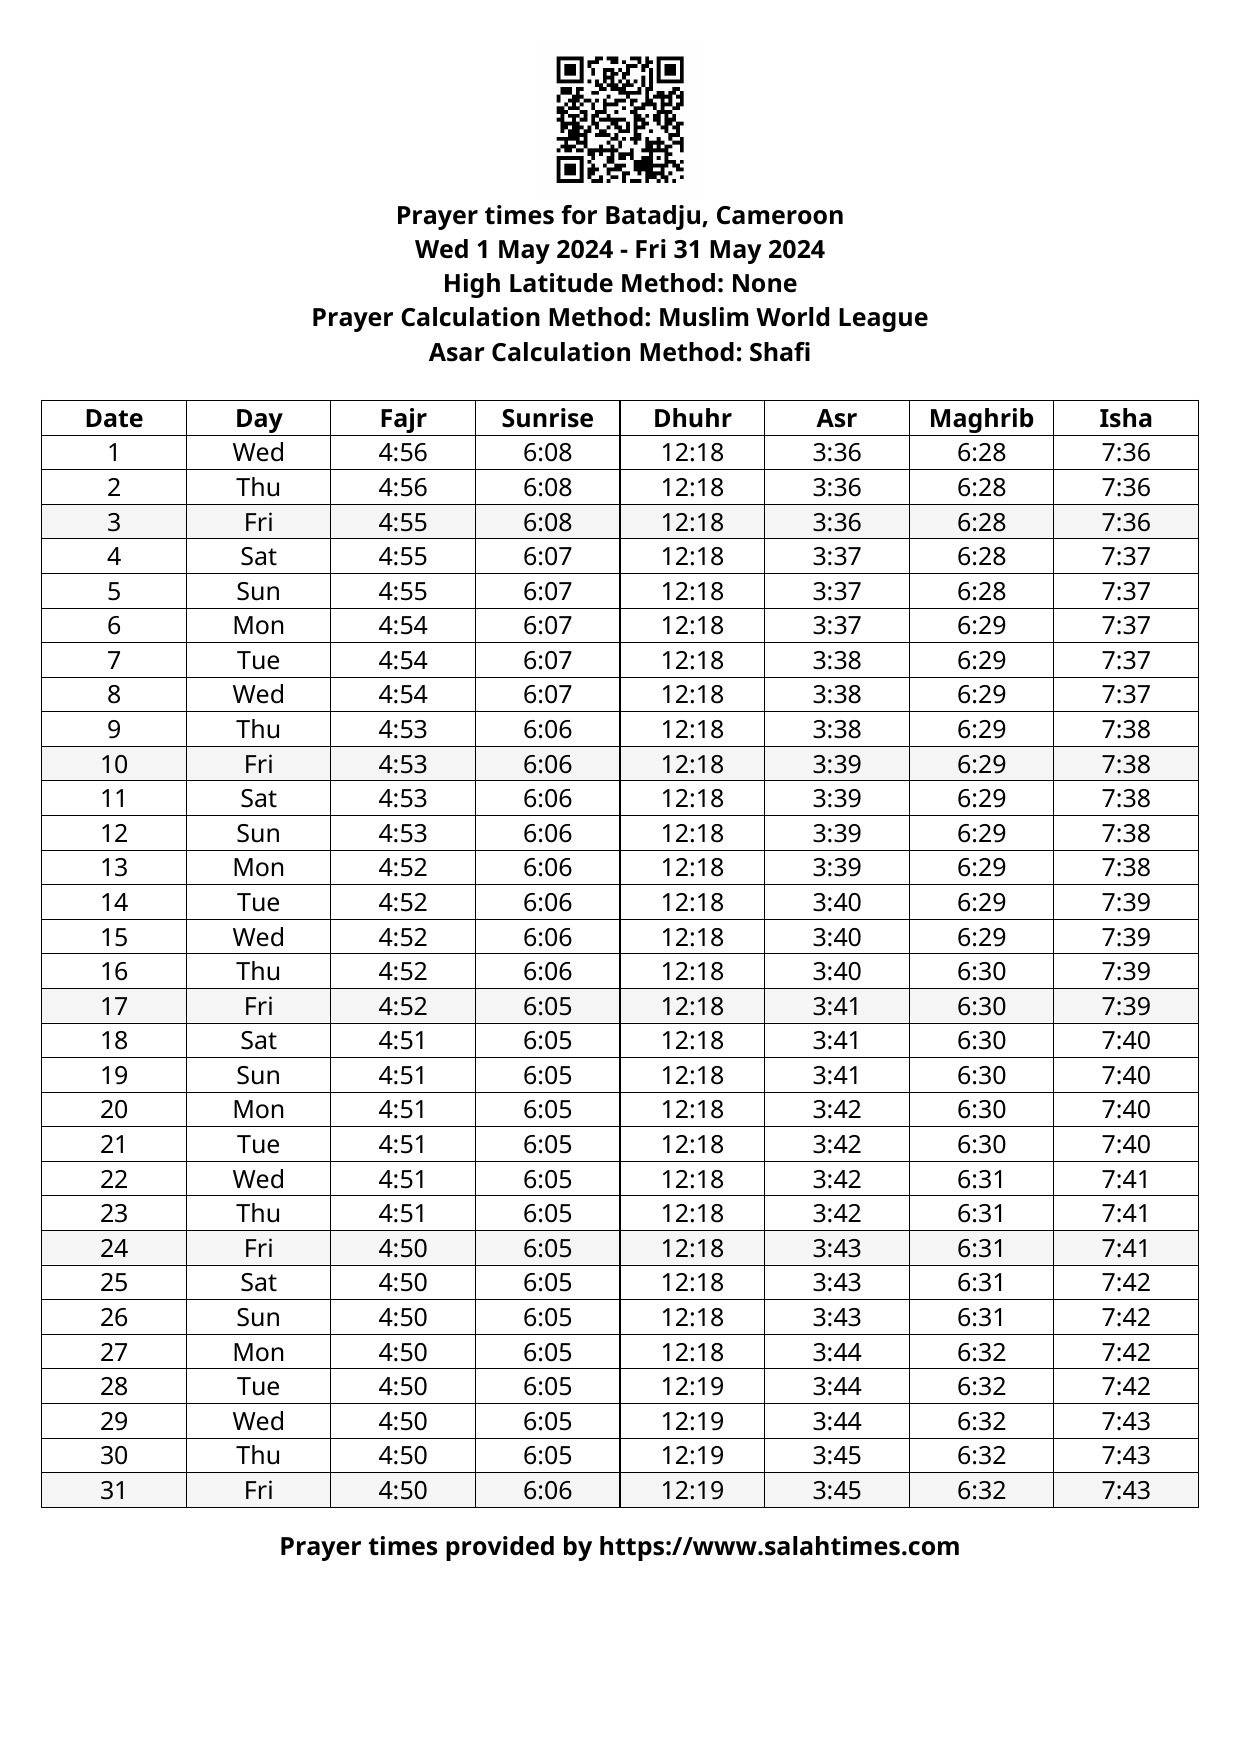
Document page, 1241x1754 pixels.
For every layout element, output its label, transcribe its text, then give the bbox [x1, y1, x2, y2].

table_cell 6:06 [476, 885, 619, 919]
table_cell 4:53 [331, 816, 475, 849]
table_cell 3:38 [765, 678, 909, 711]
table_header Fajr [331, 401, 475, 434]
table_cell 3:37 [765, 574, 909, 607]
table_cell 24 [42, 1231, 186, 1264]
table_cell 15 [42, 920, 186, 953]
table_cell 12:18 [621, 470, 764, 504]
table_cell 7:37 [1054, 539, 1198, 573]
table_cell 6:29 [910, 747, 1053, 780]
table_cell 6:32 [910, 1404, 1053, 1437]
table_header Isha [1054, 401, 1198, 434]
table_cell 3:36 [765, 505, 909, 538]
table_cell 12:18 [621, 1196, 764, 1230]
table_cell 7:43 [1054, 1404, 1198, 1437]
table_cell Sun [187, 574, 330, 607]
table_cell Thu [187, 954, 330, 988]
table_cell 3:40 [765, 920, 909, 953]
table_cell 16 [42, 954, 186, 988]
table_cell 6:29 [910, 816, 1053, 849]
table_cell 28 [42, 1369, 186, 1403]
table_cell 6:29 [910, 885, 1053, 919]
table_cell 7:37 [1054, 574, 1198, 607]
table_cell 4:50 [331, 1404, 475, 1437]
table_cell 4:54 [331, 678, 475, 711]
table_cell 3:37 [765, 539, 909, 573]
table_cell 4:52 [331, 989, 475, 1022]
table_cell 6:06 [476, 954, 619, 988]
table_cell 12:18 [621, 1266, 764, 1299]
table_cell Thu [187, 1196, 330, 1230]
table_cell 6:29 [910, 609, 1053, 642]
table_cell 12:19 [621, 1473, 764, 1507]
table_cell 17 [42, 989, 186, 1022]
table_cell 4:55 [331, 505, 475, 538]
table_cell 6:05 [476, 1196, 619, 1230]
table_cell Sat [187, 1024, 330, 1057]
table_cell 13 [42, 851, 186, 884]
table_cell 6:28 [910, 436, 1053, 469]
table_cell Mon [187, 1093, 330, 1126]
table_cell 6:07 [476, 609, 619, 642]
table_header Maghrib [910, 401, 1053, 434]
table_cell 9 [42, 712, 186, 746]
table_cell 6:29 [910, 678, 1053, 711]
table_cell 6:31 [910, 1196, 1053, 1230]
table_cell 1 [42, 436, 186, 469]
table_cell 6:05 [476, 989, 619, 1022]
table_cell 7:36 [1054, 505, 1198, 538]
table_cell 3:40 [765, 885, 909, 919]
table_cell 14 [42, 885, 186, 919]
table_cell 3:36 [765, 470, 909, 504]
table_cell 4:50 [331, 1369, 475, 1403]
table_cell 6:06 [476, 781, 619, 815]
table_cell 7:37 [1054, 643, 1198, 677]
table_cell 12:18 [621, 574, 764, 607]
table_cell Thu [187, 1439, 330, 1472]
table_cell 3:44 [765, 1404, 909, 1437]
table_cell 4:50 [331, 1335, 475, 1368]
table_cell 4:55 [331, 574, 475, 607]
table_cell 4:54 [331, 609, 475, 642]
text Prayer Calculation Method: Muslim World League [42, 300, 1198, 334]
table_cell 3:37 [765, 609, 909, 642]
table_cell 3:36 [765, 436, 909, 469]
table_cell 12:19 [621, 1369, 764, 1403]
table_cell 3:44 [765, 1335, 909, 1368]
table_cell Wed [187, 436, 330, 469]
table_cell 6:05 [476, 1058, 619, 1092]
table_cell 7:42 [1054, 1369, 1198, 1403]
table_cell 6:05 [476, 1300, 619, 1334]
table_cell 3:38 [765, 643, 909, 677]
table_cell 7:40 [1054, 1058, 1198, 1092]
table_cell Thu [187, 470, 330, 504]
table_cell 12:18 [621, 436, 764, 469]
table_cell 6:28 [910, 505, 1053, 538]
table_cell 22 [42, 1162, 186, 1195]
text Wed 1 May 2024 - Fri 31 May 2024 [42, 232, 1198, 266]
table_header Date [42, 401, 186, 434]
table_cell 7:40 [1054, 1093, 1198, 1126]
table_cell 6:05 [476, 1439, 619, 1472]
table_cell Tue [187, 885, 330, 919]
table_cell 12 [42, 816, 186, 849]
table_cell 6:05 [476, 1404, 619, 1437]
table_cell 4:50 [331, 1300, 475, 1334]
table_cell 11 [42, 781, 186, 815]
table_cell Mon [187, 851, 330, 884]
table_cell 3:43 [765, 1266, 909, 1299]
table_cell 4:52 [331, 851, 475, 884]
table_cell 6:31 [910, 1300, 1053, 1334]
table_cell 7:39 [1054, 920, 1198, 953]
table_cell 5 [42, 574, 186, 607]
table_cell Fri [187, 1473, 330, 1507]
table_header Dhuhr [621, 401, 764, 434]
table_cell 3:43 [765, 1300, 909, 1334]
table_cell 6:32 [910, 1473, 1053, 1507]
table_cell 6 [42, 609, 186, 642]
table_cell 4:51 [331, 1162, 475, 1195]
table_cell 12:18 [621, 678, 764, 711]
table_cell 25 [42, 1266, 186, 1299]
table_cell 8 [42, 678, 186, 711]
table_header Asr [765, 401, 909, 434]
table_cell Tue [187, 643, 330, 677]
table_cell 6:06 [476, 816, 619, 849]
table_cell 12:18 [621, 712, 764, 746]
text Prayer times provided by https://www.salahtimes.com [42, 1528, 1198, 1563]
table_cell 6:05 [476, 1335, 619, 1368]
table_cell 3 [42, 505, 186, 538]
table_cell 12:18 [621, 954, 764, 988]
table_cell 6:06 [476, 920, 619, 953]
table_cell Wed [187, 1404, 330, 1437]
table_cell 6:06 [476, 851, 619, 884]
table_cell 7:39 [1054, 954, 1198, 988]
table_cell 4:52 [331, 885, 475, 919]
table_cell 3:39 [765, 851, 909, 884]
table_cell 27 [42, 1335, 186, 1368]
table_cell 7:36 [1054, 470, 1198, 504]
table_cell 6:29 [910, 781, 1053, 815]
picture [542, 41, 699, 198]
table_cell 29 [42, 1404, 186, 1437]
table_cell 6:06 [476, 747, 619, 780]
table_cell 7:38 [1054, 781, 1198, 815]
table_cell 3:41 [765, 1058, 909, 1092]
table_cell 4 [42, 539, 186, 573]
table_cell Wed [187, 678, 330, 711]
table_cell 7:37 [1054, 678, 1198, 711]
table_cell 12:18 [621, 989, 764, 1022]
table_cell 3:45 [765, 1473, 909, 1507]
table_cell 21 [42, 1127, 186, 1161]
table_cell 6:29 [910, 851, 1053, 884]
table_cell 12:19 [621, 1439, 764, 1472]
table_cell 3:41 [765, 1024, 909, 1057]
table_cell 4:53 [331, 781, 475, 815]
table_cell 3:42 [765, 1196, 909, 1230]
table_cell 4:55 [331, 539, 475, 573]
table_cell 6:29 [910, 712, 1053, 746]
table_cell 12:18 [621, 885, 764, 919]
table_cell 6:31 [910, 1162, 1053, 1195]
table_cell 7:41 [1054, 1196, 1198, 1230]
table_cell 18 [42, 1024, 186, 1057]
table_cell 7:42 [1054, 1266, 1198, 1299]
table_cell 3:43 [765, 1231, 909, 1264]
table_cell 6:30 [910, 1024, 1053, 1057]
table_cell 4:50 [331, 1266, 475, 1299]
table_cell Fri [187, 989, 330, 1022]
table_cell 6:29 [910, 920, 1053, 953]
table_cell Mon [187, 1335, 330, 1368]
table_cell 6:07 [476, 643, 619, 677]
table_cell 4:50 [331, 1473, 475, 1507]
table_cell 12:18 [621, 1162, 764, 1195]
table_cell Sun [187, 1300, 330, 1334]
table_cell 4:51 [331, 1196, 475, 1230]
table_cell 4:54 [331, 643, 475, 677]
table_cell 4:51 [331, 1093, 475, 1126]
table_cell 6:05 [476, 1369, 619, 1403]
table_cell 12:19 [621, 1404, 764, 1437]
table_cell 4:51 [331, 1058, 475, 1092]
table_cell 7:38 [1054, 816, 1198, 849]
table_cell 6:30 [910, 954, 1053, 988]
table_cell 3:40 [765, 954, 909, 988]
text Asar Calculation Method: Shafi [42, 334, 1198, 368]
table_cell Tue [187, 1127, 330, 1161]
table_cell 19 [42, 1058, 186, 1092]
table_cell 4:50 [331, 1231, 475, 1264]
table_cell 4:53 [331, 712, 475, 746]
table_cell Wed [187, 920, 330, 953]
table_cell 12:18 [621, 1058, 764, 1092]
table_cell 6:32 [910, 1439, 1053, 1472]
table_cell Fri [187, 505, 330, 538]
table_cell 7 [42, 643, 186, 677]
table_cell Wed [187, 1162, 330, 1195]
table_cell Sat [187, 781, 330, 815]
table_cell 7:39 [1054, 989, 1198, 1022]
table_cell 12:18 [621, 643, 764, 677]
table_cell 6:31 [910, 1266, 1053, 1299]
table_cell 7:38 [1054, 851, 1198, 884]
table_cell 4:51 [331, 1024, 475, 1057]
table_cell 6:30 [910, 989, 1053, 1022]
table_cell Fri [187, 1231, 330, 1264]
table_cell 6:05 [476, 1162, 619, 1195]
table_cell 6:32 [910, 1335, 1053, 1368]
table_cell Sun [187, 1058, 330, 1092]
table_header Sunrise [476, 401, 619, 434]
table_cell 12:18 [621, 1127, 764, 1161]
table_cell 3:44 [765, 1369, 909, 1403]
table_header Day [187, 401, 330, 434]
table_cell 7:43 [1054, 1473, 1198, 1507]
table_cell 4:56 [331, 436, 475, 469]
table_cell 3:45 [765, 1439, 909, 1472]
table_cell 7:38 [1054, 712, 1198, 746]
table_cell 12:18 [621, 1300, 764, 1334]
table_cell 31 [42, 1473, 186, 1507]
table_cell 12:18 [621, 1335, 764, 1368]
table_cell 6:08 [476, 505, 619, 538]
table_cell 6:08 [476, 470, 619, 504]
table_cell 7:39 [1054, 885, 1198, 919]
table_cell 12:18 [621, 1024, 764, 1057]
table_cell 3:39 [765, 781, 909, 815]
table_cell 12:18 [621, 920, 764, 953]
table_cell 6:05 [476, 1266, 619, 1299]
table_cell 6:31 [910, 1231, 1053, 1264]
table_cell 12:18 [621, 609, 764, 642]
table_cell 6:30 [910, 1093, 1053, 1126]
table_cell 12:18 [621, 816, 764, 849]
table_cell 3:41 [765, 989, 909, 1022]
table_cell 6:32 [910, 1369, 1053, 1403]
table_cell 12:18 [621, 781, 764, 815]
table_cell Sat [187, 1266, 330, 1299]
table_cell 3:42 [765, 1127, 909, 1161]
table_cell 12:18 [621, 747, 764, 780]
table_cell 4:52 [331, 920, 475, 953]
table_cell 6:07 [476, 574, 619, 607]
table_cell 4:56 [331, 470, 475, 504]
table_cell 4:53 [331, 747, 475, 780]
table_cell 26 [42, 1300, 186, 1334]
table_cell 12:18 [621, 505, 764, 538]
table_cell Tue [187, 1369, 330, 1403]
table_cell 10 [42, 747, 186, 780]
table_cell 6:06 [476, 1473, 619, 1507]
table_cell Thu [187, 712, 330, 746]
table_cell Sun [187, 816, 330, 849]
table_cell 6:29 [910, 643, 1053, 677]
table_cell 6:05 [476, 1093, 619, 1126]
table_cell 7:41 [1054, 1231, 1198, 1264]
table_cell 7:40 [1054, 1024, 1198, 1057]
table_cell 7:42 [1054, 1335, 1198, 1368]
table_cell 6:05 [476, 1231, 619, 1264]
table_cell 12:18 [621, 851, 764, 884]
table_cell 7:41 [1054, 1162, 1198, 1195]
table_cell 7:36 [1054, 436, 1198, 469]
table_cell Mon [187, 609, 330, 642]
table_cell 4:51 [331, 1127, 475, 1161]
table_cell 6:30 [910, 1127, 1053, 1161]
table_cell 4:50 [331, 1439, 475, 1472]
table_cell 6:05 [476, 1127, 619, 1161]
table_cell 3:42 [765, 1162, 909, 1195]
table_cell 3:39 [765, 747, 909, 780]
table_cell Sat [187, 539, 330, 573]
table_cell 6:28 [910, 539, 1053, 573]
table_cell 3:42 [765, 1093, 909, 1126]
table_cell 2 [42, 470, 186, 504]
text Prayer times for Batadju, Cameroon [42, 198, 1198, 232]
table_cell Fri [187, 747, 330, 780]
table_cell 7:40 [1054, 1127, 1198, 1161]
table_cell 23 [42, 1196, 186, 1230]
table_cell 12:18 [621, 1231, 764, 1264]
table_cell 7:43 [1054, 1439, 1198, 1472]
table_cell 6:06 [476, 712, 619, 746]
table_cell 4:52 [331, 954, 475, 988]
table_cell 20 [42, 1093, 186, 1126]
table_cell 6:07 [476, 678, 619, 711]
table_cell 3:38 [765, 712, 909, 746]
table_cell 6:08 [476, 436, 619, 469]
text High Latitude Method: None [42, 266, 1198, 300]
table_cell 6:05 [476, 1024, 619, 1057]
table_cell 6:07 [476, 539, 619, 573]
table_cell 6:28 [910, 470, 1053, 504]
table_cell 30 [42, 1439, 186, 1472]
table_cell 3:39 [765, 816, 909, 849]
table_cell 7:37 [1054, 609, 1198, 642]
table_cell 6:28 [910, 574, 1053, 607]
table_cell 12:18 [621, 539, 764, 573]
table_cell 12:18 [621, 1093, 764, 1126]
table_cell 6:30 [910, 1058, 1053, 1092]
table_cell 7:38 [1054, 747, 1198, 780]
table_cell 7:42 [1054, 1300, 1198, 1334]
